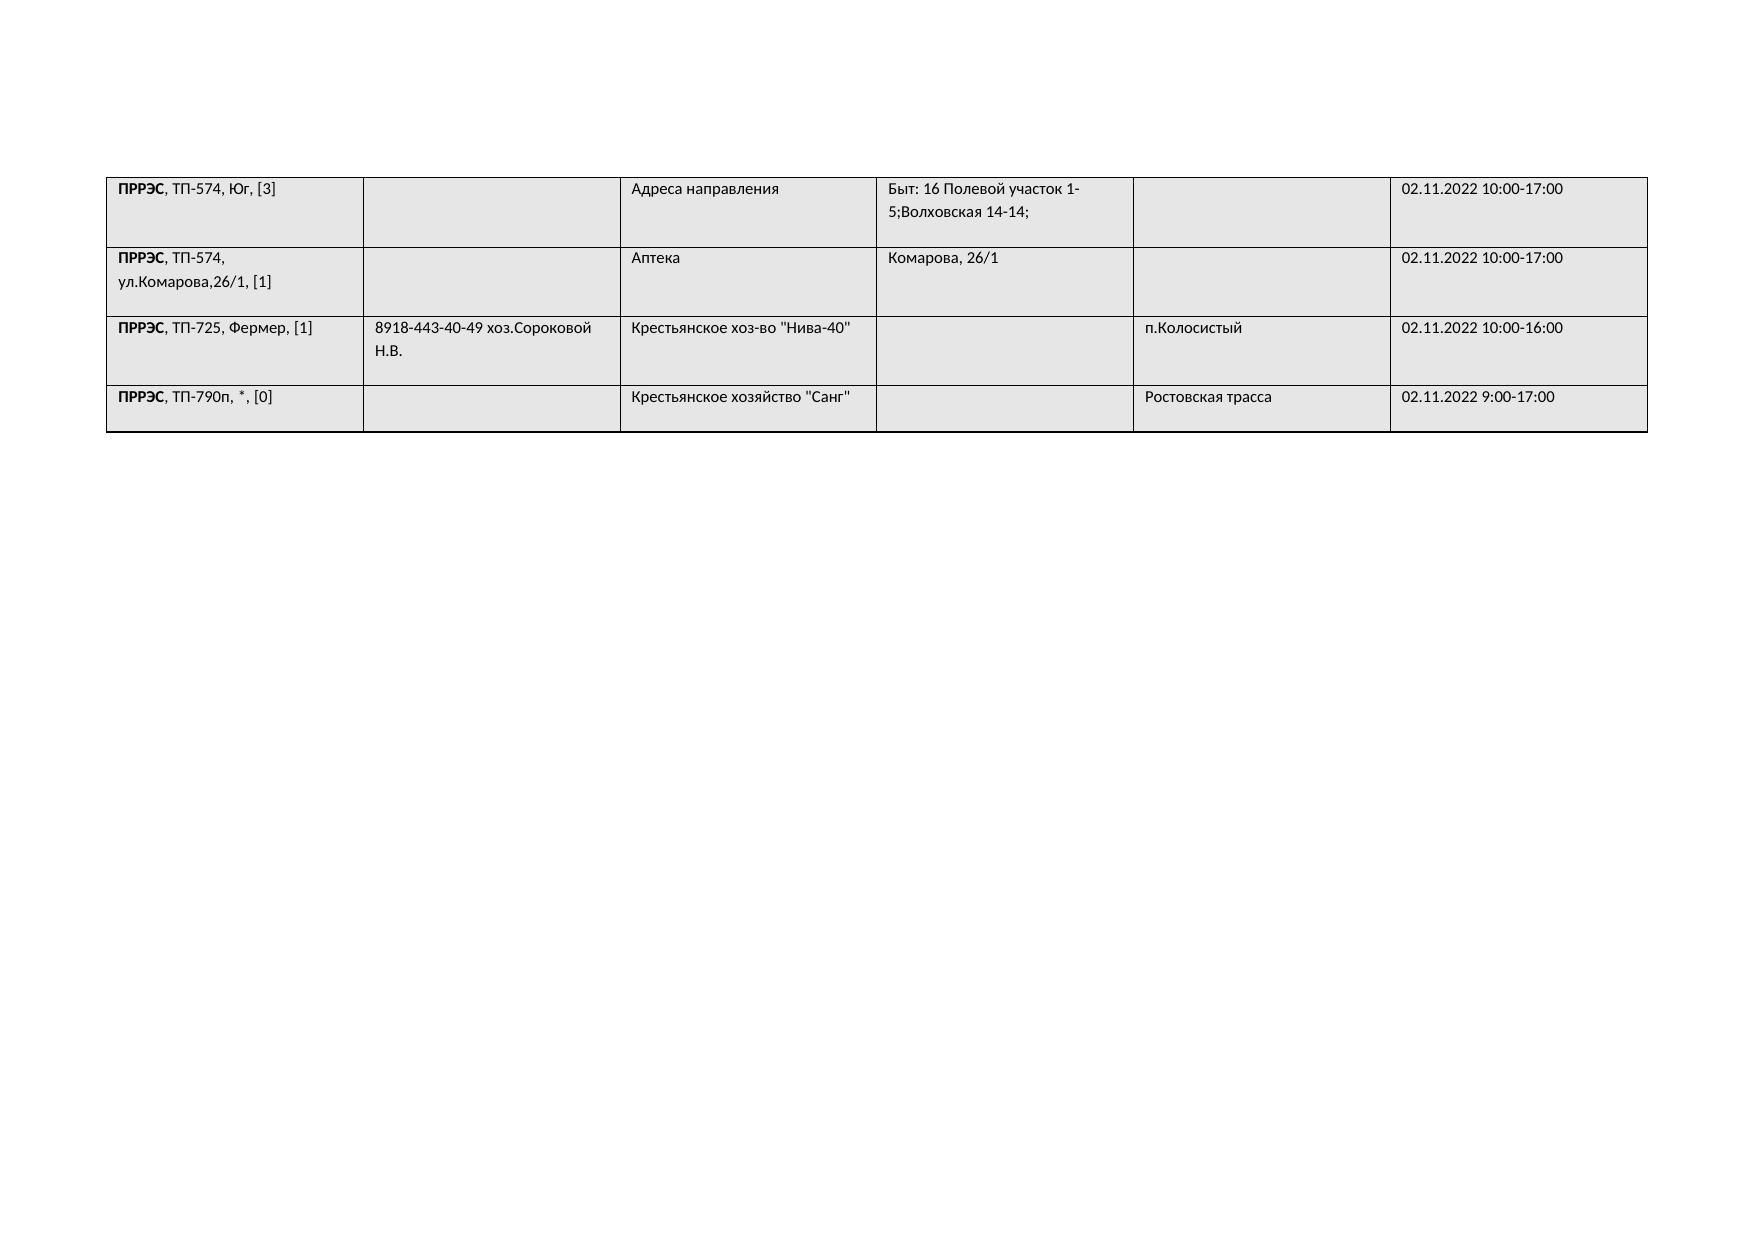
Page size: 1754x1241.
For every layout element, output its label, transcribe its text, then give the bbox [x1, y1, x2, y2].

table_cell [1134, 178, 1390, 247]
table_cell Крестьянское хозяйство "Санг" [621, 386, 876, 431]
table_cell ПРРЭС, ТП-790п, *, [0] [107, 386, 363, 431]
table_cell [107, 178, 363, 247]
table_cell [1391, 178, 1647, 247]
table_cell [364, 248, 620, 316]
table_cell ПРРЭС, ТП-725, Фермер, [1] [107, 317, 363, 385]
table_cell [364, 178, 620, 247]
table_cell [364, 386, 620, 431]
table_cell Комарова, 26/1 [877, 248, 1133, 316]
table_cell Адреса направления [621, 178, 876, 247]
table_cell [877, 317, 1133, 385]
table_cell Крестьянское хоз-во "Нива-40" [621, 317, 876, 385]
table_cell 02.11.2022 9:00-17:00 [1391, 386, 1647, 431]
table_cell Ростовская трасса [1134, 386, 1390, 431]
table_cell п.Колосистый [1134, 317, 1390, 385]
table_cell ПРРЭС, ТП-574, ул.Комарова,26/1, [1] [107, 248, 363, 316]
table_cell [877, 386, 1133, 431]
table_cell Аптека [621, 248, 876, 316]
table_cell 02.11.2022 10:00-16:00 [1391, 317, 1647, 385]
table_cell 02.11.2022 10:00-17:00 [1391, 248, 1647, 316]
table_cell 8918-443-40-49 хоз.Сороковой Н.В. [364, 317, 620, 385]
table_cell Быт: 16 Полевой участок 1-5;Волховская 14-14; [877, 178, 1133, 247]
table_cell [1134, 248, 1390, 316]
